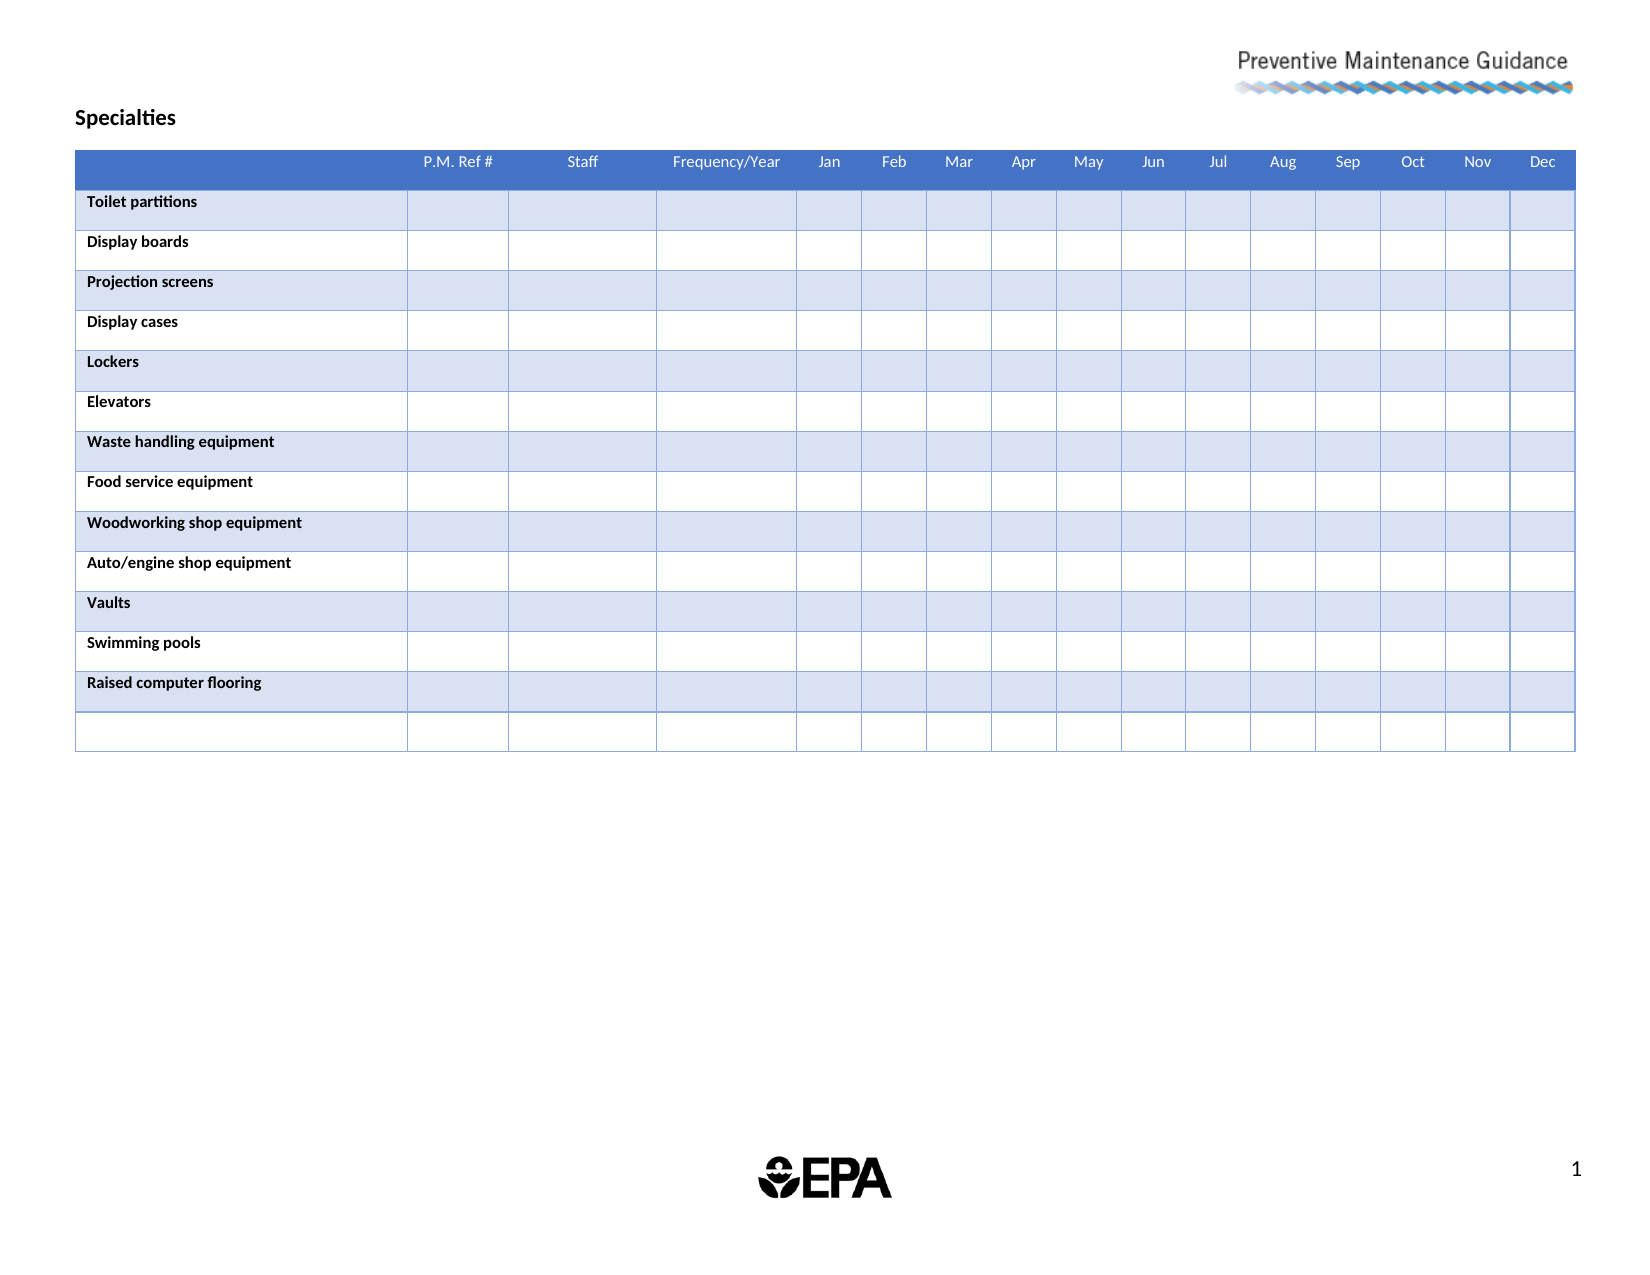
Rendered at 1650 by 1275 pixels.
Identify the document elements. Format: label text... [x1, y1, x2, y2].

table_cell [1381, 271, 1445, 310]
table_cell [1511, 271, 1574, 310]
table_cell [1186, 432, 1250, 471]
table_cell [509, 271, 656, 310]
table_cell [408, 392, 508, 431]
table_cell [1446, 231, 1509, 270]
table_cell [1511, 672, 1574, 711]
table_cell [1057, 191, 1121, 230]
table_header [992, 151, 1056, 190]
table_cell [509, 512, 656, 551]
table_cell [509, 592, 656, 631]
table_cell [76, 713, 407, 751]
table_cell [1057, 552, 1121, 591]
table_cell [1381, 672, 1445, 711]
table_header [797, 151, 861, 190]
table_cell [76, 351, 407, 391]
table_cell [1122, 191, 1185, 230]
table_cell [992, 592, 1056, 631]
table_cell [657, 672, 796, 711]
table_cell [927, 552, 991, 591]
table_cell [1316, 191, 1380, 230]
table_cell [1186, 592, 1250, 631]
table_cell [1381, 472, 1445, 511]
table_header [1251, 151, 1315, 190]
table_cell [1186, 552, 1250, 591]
picture [1234, 46, 1577, 100]
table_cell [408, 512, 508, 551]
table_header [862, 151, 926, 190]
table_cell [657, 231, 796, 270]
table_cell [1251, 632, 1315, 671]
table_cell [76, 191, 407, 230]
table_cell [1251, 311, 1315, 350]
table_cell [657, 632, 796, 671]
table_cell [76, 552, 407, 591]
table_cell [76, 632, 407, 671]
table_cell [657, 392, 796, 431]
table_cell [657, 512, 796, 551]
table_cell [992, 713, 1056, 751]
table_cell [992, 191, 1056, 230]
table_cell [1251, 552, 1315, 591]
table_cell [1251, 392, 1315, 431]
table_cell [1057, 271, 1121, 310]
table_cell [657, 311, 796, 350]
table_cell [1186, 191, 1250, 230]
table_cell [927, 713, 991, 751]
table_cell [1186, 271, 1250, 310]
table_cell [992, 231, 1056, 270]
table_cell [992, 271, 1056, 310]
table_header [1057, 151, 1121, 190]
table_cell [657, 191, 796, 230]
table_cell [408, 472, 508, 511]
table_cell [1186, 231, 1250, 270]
picture [755, 1155, 895, 1200]
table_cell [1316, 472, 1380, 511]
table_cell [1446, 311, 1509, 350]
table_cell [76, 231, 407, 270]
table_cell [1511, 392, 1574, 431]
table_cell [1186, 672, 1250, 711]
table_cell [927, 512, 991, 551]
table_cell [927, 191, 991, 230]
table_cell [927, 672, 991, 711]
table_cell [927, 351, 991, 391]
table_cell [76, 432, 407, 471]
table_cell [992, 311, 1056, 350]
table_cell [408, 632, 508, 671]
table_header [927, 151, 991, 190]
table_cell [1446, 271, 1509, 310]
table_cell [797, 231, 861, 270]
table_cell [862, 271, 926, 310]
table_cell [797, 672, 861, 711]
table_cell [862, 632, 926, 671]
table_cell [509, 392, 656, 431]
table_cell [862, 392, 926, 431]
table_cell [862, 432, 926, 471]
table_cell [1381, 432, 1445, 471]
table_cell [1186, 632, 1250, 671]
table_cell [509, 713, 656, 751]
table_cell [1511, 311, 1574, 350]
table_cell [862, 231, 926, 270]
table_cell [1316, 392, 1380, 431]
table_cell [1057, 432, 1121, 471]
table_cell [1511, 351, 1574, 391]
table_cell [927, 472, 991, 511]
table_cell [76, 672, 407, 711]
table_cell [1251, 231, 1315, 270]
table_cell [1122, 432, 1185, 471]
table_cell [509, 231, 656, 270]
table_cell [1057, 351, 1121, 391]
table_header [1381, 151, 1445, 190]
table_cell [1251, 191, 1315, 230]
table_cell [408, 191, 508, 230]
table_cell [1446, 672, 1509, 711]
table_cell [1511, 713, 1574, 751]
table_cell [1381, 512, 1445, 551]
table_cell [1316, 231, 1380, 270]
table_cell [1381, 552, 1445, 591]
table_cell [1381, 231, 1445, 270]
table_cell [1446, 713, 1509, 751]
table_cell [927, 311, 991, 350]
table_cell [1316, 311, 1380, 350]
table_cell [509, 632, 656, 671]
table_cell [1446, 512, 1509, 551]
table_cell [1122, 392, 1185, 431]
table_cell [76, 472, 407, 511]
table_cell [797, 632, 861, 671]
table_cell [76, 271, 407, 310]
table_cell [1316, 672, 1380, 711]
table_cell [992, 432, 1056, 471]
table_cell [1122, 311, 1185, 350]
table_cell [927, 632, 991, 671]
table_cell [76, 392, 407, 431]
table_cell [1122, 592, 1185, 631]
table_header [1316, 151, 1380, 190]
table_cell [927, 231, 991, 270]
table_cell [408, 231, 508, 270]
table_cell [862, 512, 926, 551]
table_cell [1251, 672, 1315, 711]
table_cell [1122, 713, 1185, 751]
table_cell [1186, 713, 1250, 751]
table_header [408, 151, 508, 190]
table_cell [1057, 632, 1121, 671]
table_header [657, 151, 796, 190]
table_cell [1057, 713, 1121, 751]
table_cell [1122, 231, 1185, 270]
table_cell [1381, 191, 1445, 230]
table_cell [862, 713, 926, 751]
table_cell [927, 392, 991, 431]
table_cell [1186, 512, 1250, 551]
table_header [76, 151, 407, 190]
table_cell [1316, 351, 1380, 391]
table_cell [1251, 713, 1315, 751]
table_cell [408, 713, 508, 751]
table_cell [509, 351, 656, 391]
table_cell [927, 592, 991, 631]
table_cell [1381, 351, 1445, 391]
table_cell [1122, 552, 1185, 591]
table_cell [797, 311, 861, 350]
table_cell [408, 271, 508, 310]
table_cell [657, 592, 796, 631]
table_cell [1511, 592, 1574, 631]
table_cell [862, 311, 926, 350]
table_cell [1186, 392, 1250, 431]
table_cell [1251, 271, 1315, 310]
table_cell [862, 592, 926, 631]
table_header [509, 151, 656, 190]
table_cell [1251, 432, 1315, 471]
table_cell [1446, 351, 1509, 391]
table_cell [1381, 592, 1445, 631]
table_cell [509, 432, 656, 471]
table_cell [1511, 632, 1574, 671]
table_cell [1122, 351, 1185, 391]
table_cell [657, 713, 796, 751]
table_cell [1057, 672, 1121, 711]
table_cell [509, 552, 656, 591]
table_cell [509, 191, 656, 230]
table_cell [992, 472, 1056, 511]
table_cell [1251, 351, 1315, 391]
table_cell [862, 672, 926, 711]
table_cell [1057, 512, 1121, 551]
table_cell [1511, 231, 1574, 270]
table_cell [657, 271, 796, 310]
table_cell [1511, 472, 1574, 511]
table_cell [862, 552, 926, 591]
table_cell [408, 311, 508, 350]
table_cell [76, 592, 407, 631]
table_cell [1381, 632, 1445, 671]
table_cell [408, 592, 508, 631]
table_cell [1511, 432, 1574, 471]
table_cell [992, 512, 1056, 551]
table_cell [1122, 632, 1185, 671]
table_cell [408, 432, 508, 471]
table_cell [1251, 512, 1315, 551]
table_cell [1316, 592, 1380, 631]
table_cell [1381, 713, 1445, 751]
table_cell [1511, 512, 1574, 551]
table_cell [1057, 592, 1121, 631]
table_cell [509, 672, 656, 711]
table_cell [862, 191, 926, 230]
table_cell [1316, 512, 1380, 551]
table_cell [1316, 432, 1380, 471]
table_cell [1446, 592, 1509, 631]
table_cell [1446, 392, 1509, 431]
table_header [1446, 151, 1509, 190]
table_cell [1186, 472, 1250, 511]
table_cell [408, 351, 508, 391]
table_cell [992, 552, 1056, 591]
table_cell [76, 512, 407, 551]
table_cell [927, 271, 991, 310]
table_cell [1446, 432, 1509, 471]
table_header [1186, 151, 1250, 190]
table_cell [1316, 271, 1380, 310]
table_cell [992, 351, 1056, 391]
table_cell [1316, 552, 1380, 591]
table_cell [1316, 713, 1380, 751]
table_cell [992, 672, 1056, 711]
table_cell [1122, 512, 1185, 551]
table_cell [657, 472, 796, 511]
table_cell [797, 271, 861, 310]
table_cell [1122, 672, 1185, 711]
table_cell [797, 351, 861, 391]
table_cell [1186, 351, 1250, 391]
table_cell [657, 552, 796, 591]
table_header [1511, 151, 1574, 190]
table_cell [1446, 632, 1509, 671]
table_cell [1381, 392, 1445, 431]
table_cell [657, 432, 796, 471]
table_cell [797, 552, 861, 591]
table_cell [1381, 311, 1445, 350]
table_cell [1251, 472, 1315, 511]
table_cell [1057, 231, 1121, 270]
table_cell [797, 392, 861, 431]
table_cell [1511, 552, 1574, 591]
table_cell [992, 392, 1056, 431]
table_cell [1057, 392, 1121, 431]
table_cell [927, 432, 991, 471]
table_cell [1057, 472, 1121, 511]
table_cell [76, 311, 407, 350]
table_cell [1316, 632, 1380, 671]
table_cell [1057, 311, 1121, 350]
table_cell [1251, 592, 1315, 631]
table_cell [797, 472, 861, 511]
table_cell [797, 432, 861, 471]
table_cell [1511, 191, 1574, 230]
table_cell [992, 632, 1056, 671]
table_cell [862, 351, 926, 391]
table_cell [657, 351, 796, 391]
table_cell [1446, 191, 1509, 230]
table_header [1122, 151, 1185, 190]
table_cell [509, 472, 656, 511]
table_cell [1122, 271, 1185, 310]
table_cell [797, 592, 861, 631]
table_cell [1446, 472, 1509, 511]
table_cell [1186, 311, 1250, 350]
subtitle Specialties [75, 103, 1575, 131]
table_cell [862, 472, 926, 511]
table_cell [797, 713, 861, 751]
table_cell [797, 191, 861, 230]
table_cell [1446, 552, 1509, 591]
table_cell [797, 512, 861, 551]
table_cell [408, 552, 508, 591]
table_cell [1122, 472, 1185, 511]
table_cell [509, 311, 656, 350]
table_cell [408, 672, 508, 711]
